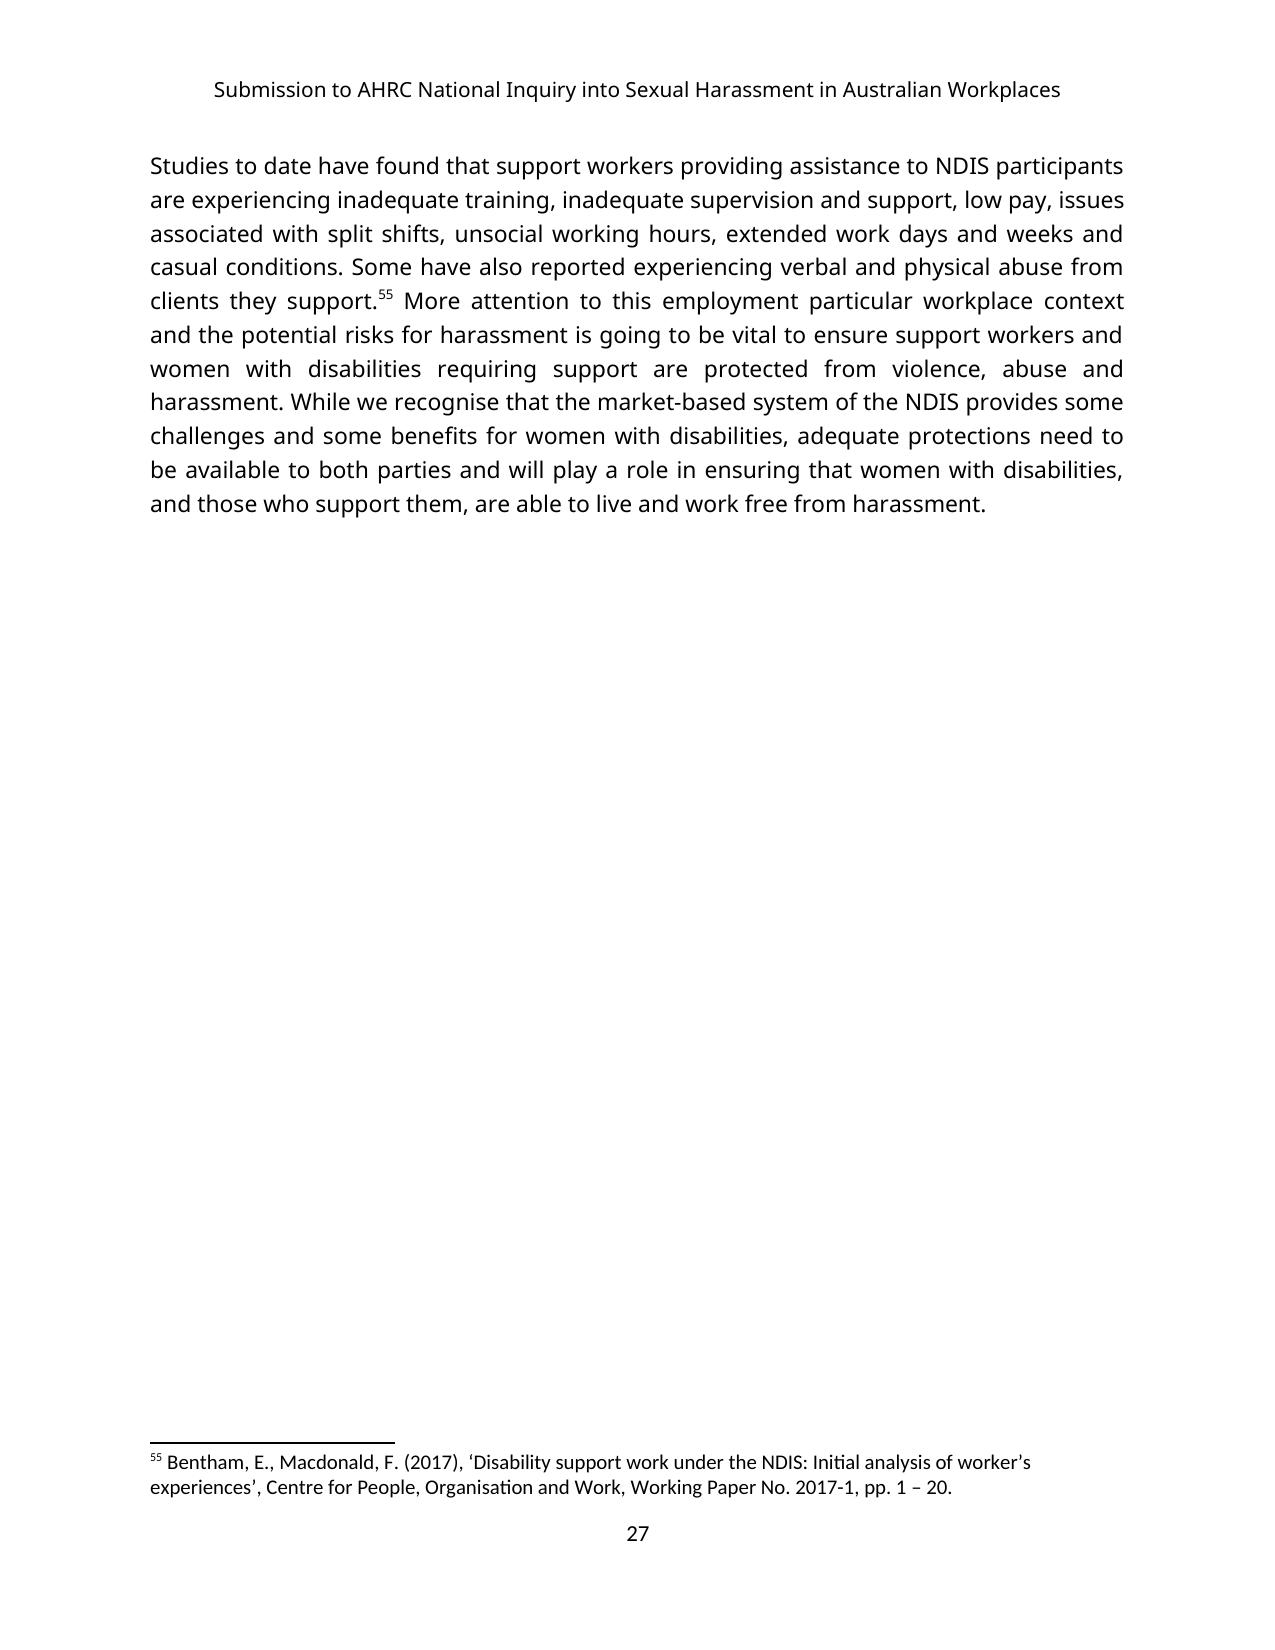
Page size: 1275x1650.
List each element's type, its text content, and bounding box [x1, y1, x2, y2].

text Studies to date have found that support workers providing assistance to NDIS participants are experiencing inadequate training, inadequate supervision and support, low pay, issues associated with split shifts, unsocial working hours, extended work days and weeks and casual conditions. Some have also reported experiencing verbal and physical abuse from clients they support. More attention to this employment particular workplace context and the potential risks for harassment is going to be vital to ensure support workers and women with disabilities requiring support are protected from violence, abuse and harassment. While we recognise that the market-based system of the NDIS provides some challenges and some benefits for women with disabilities, adequate protections need to be available to both parties and will play a role in ensuring that women with disabilities, and those who support them, are able to live and work free from harassment. [150, 150, 1125, 519]
